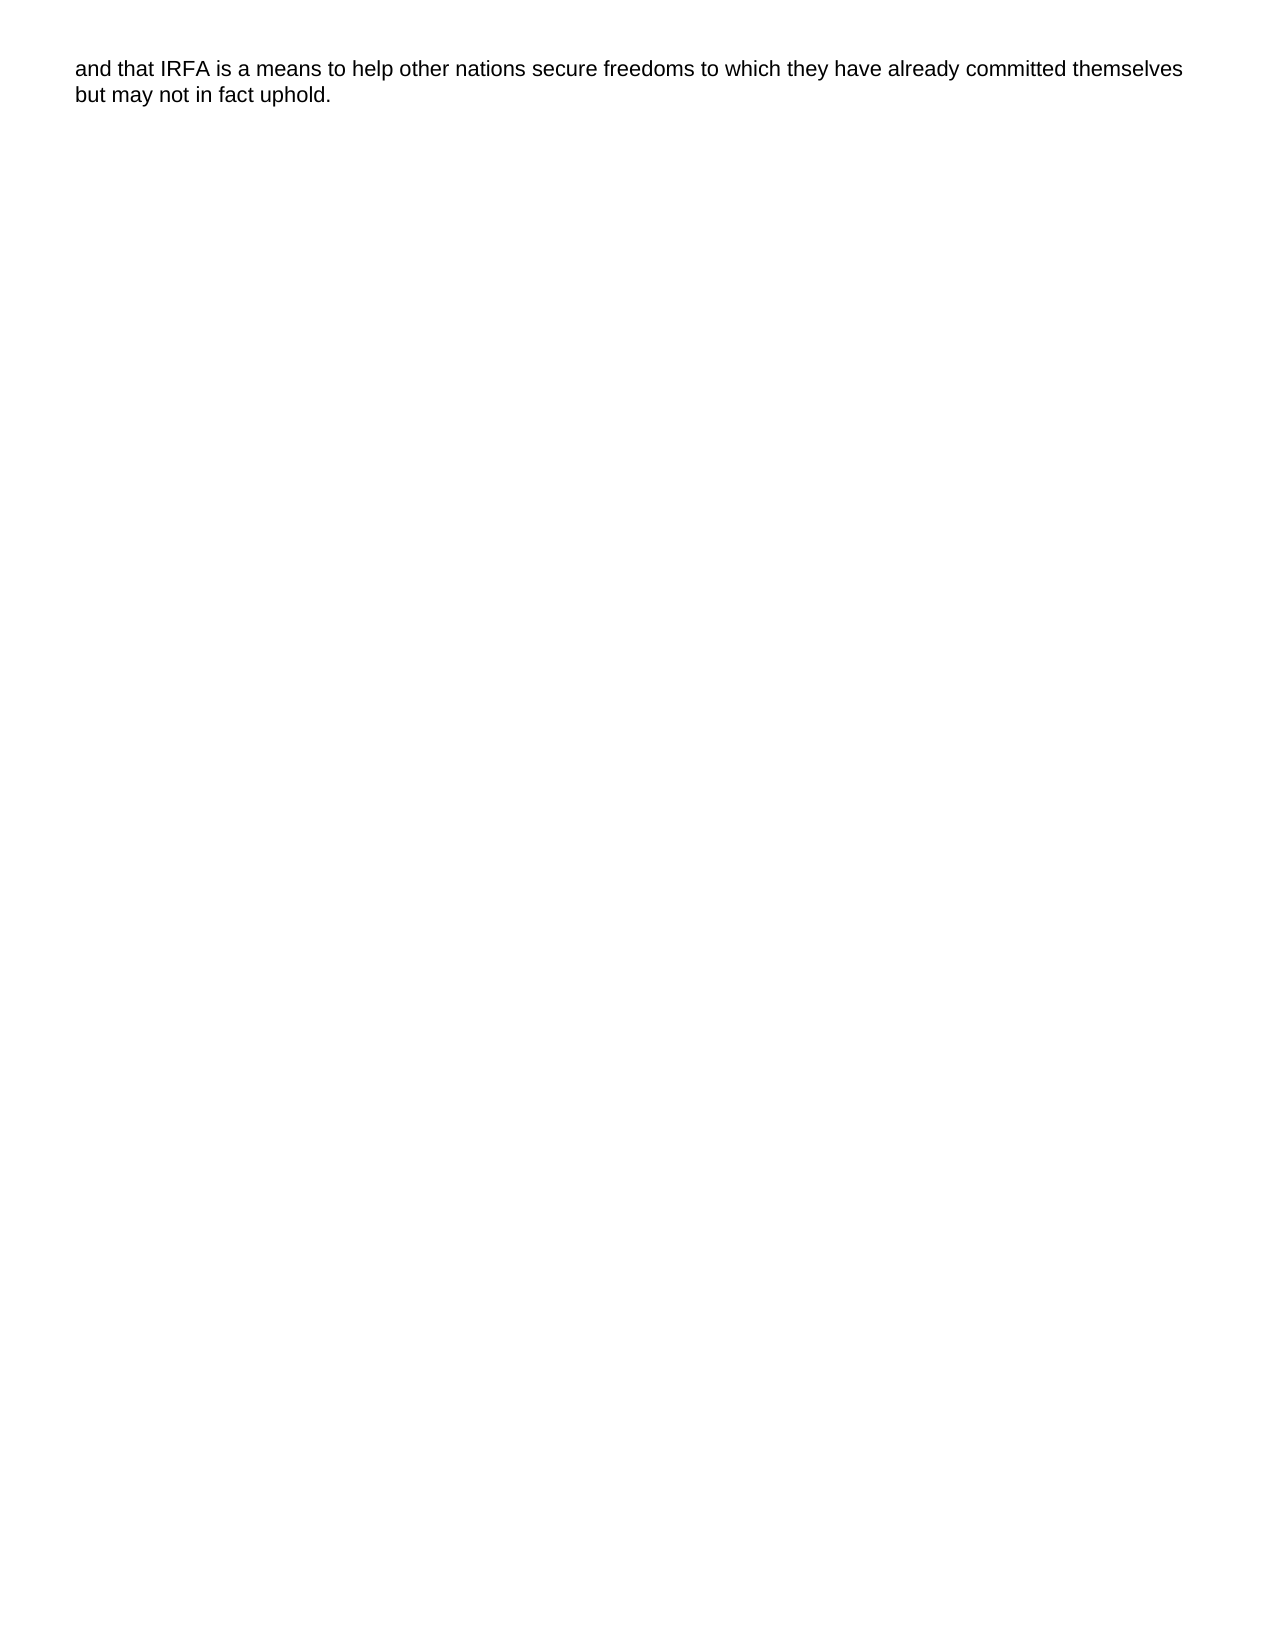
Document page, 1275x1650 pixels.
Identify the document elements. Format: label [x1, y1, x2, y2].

text [75, 56, 1191, 107]
